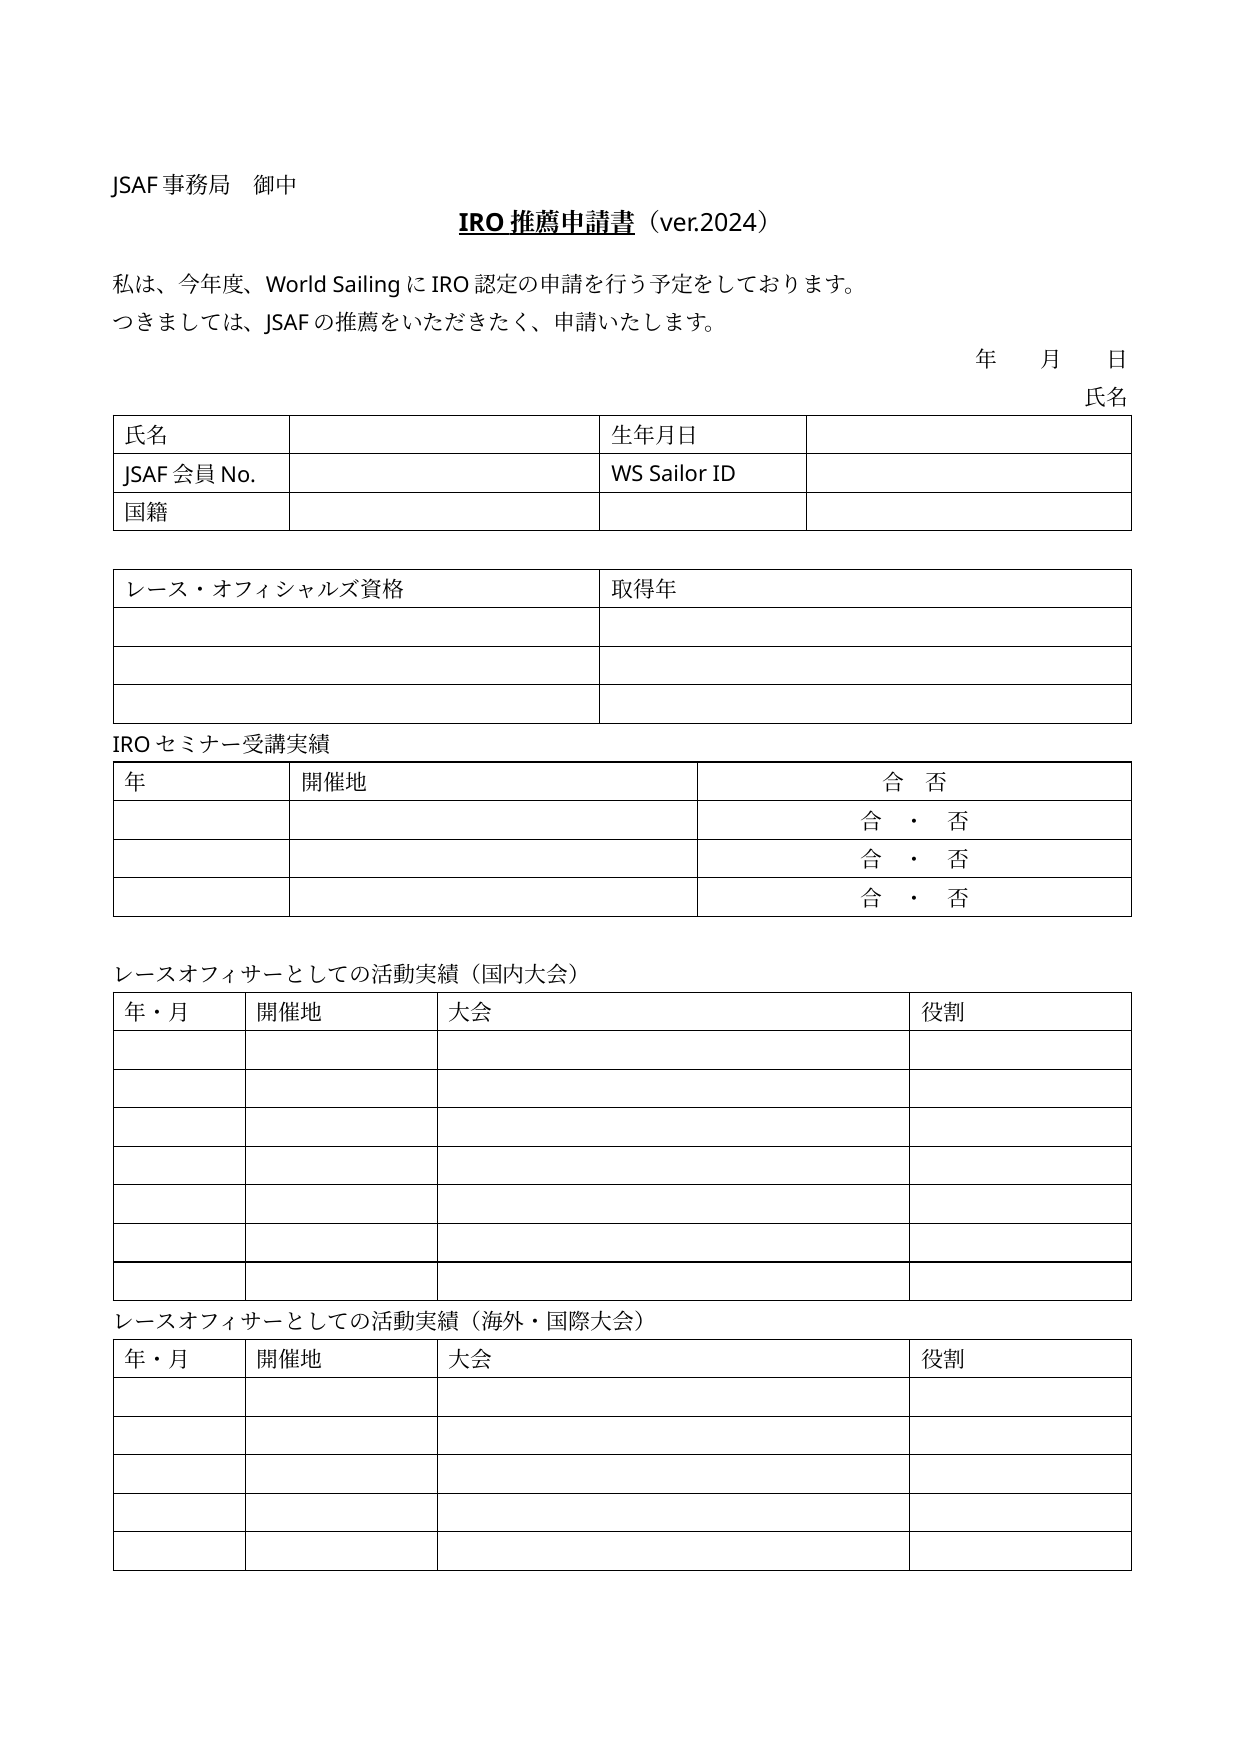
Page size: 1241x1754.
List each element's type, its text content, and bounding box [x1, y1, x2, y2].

table_header 大会 [438, 1340, 909, 1377]
table_cell [438, 1185, 909, 1223]
text レースオフィサーとしての活動実績（海外・国際大会） [112, 1301, 1128, 1338]
table_header 大会 [438, 993, 909, 1030]
table_cell [114, 1455, 245, 1493]
table_cell [910, 1224, 1131, 1261]
table_cell [246, 1378, 437, 1416]
text 氏名 [112, 377, 1128, 414]
table_header 年 [114, 763, 289, 800]
table_cell [114, 878, 289, 916]
table_cell [290, 840, 697, 877]
table_cell [438, 1108, 909, 1146]
table_cell WS Sailor ID [600, 454, 806, 492]
text 私は、今年度、World SailingにIRO認定の申請を行う予定をしております。 [112, 264, 1128, 302]
table_cell [910, 1263, 1131, 1300]
table_cell [438, 1455, 909, 1493]
table_cell [910, 1185, 1131, 1223]
table_cell [246, 1494, 437, 1531]
table_cell [290, 493, 599, 530]
table_cell [910, 1378, 1131, 1416]
table_cell [910, 1417, 1131, 1454]
table_cell [114, 1417, 245, 1454]
table_cell [246, 1455, 437, 1493]
table_cell [290, 878, 697, 916]
text 年 月 日 [112, 339, 1128, 377]
table_cell [910, 1532, 1131, 1570]
table_cell [290, 801, 697, 838]
table_cell [910, 1455, 1131, 1493]
table_cell [246, 1532, 437, 1570]
table_cell [600, 493, 806, 530]
table_header [807, 416, 1131, 453]
table_cell [114, 840, 289, 877]
table_cell 合 ・ 否 [698, 878, 1131, 916]
table_cell [910, 1108, 1131, 1146]
table_cell [438, 1532, 909, 1570]
table_cell [114, 1494, 245, 1531]
table_cell [600, 685, 1131, 723]
table_header 年・月 [114, 1340, 245, 1377]
table_header 氏名 [114, 416, 289, 453]
table_header 役割 [910, 993, 1131, 1030]
table_cell [910, 1494, 1131, 1531]
table_cell [114, 685, 599, 723]
table_cell [114, 801, 289, 838]
table_cell [910, 1031, 1131, 1069]
table_cell [114, 1108, 245, 1146]
table_cell [114, 1263, 245, 1300]
table_header 年・月 [114, 993, 245, 1030]
table_cell [910, 1070, 1131, 1107]
table_cell [114, 1070, 245, 1107]
table_cell [438, 1031, 909, 1069]
table_cell [438, 1494, 909, 1531]
table_cell [246, 1417, 437, 1454]
text JSAF事務局 御中 [112, 164, 1128, 202]
table_cell JSAF会員No. [114, 454, 289, 492]
table_cell [438, 1263, 909, 1300]
table_cell [246, 1185, 437, 1223]
table_cell [807, 493, 1131, 530]
table_header 合 否 [698, 763, 1131, 800]
text IRO推薦申請書（ver.2024） [112, 202, 1128, 239]
table_cell [290, 454, 599, 492]
table_cell [114, 1224, 245, 1261]
table_cell [114, 647, 599, 684]
table_header [290, 416, 599, 453]
table_cell [600, 647, 1131, 684]
table_header 開催地 [246, 993, 437, 1030]
table_cell [246, 1108, 437, 1146]
table_cell [438, 1224, 909, 1261]
table_cell [246, 1263, 437, 1300]
table_cell [438, 1417, 909, 1454]
table_cell [114, 1378, 245, 1416]
table_cell [114, 1147, 245, 1184]
table_cell [600, 608, 1131, 646]
table_cell [246, 1070, 437, 1107]
table_header 役割 [910, 1340, 1131, 1377]
table_cell 合 ・ 否 [698, 801, 1131, 838]
table_header 取得年 [600, 570, 1131, 607]
table_cell [114, 1185, 245, 1223]
table_cell [438, 1378, 909, 1416]
table_header 生年月日 [600, 416, 806, 453]
table_cell 合 ・ 否 [698, 840, 1131, 877]
table_cell [246, 1224, 437, 1261]
text IROセミナー受講実績 [112, 724, 1128, 761]
table_header 開催地 [246, 1340, 437, 1377]
table_header レース・オフィシャルズ資格 [114, 570, 599, 607]
table_cell [246, 1147, 437, 1184]
table_cell [114, 1031, 245, 1069]
table_cell [910, 1147, 1131, 1184]
table_cell [438, 1070, 909, 1107]
text つきましては、JSAFの推薦をいただきたく、申請いたします。 [112, 302, 1128, 339]
table_cell 国籍 [114, 493, 289, 530]
table_cell [246, 1031, 437, 1069]
table_cell [438, 1147, 909, 1184]
text レースオフィサーとしての活動実績（国内大会） [112, 954, 1128, 992]
table_cell [114, 1532, 245, 1570]
table_cell [114, 608, 599, 646]
table_header 開催地 [290, 763, 697, 800]
table_cell [807, 454, 1131, 492]
